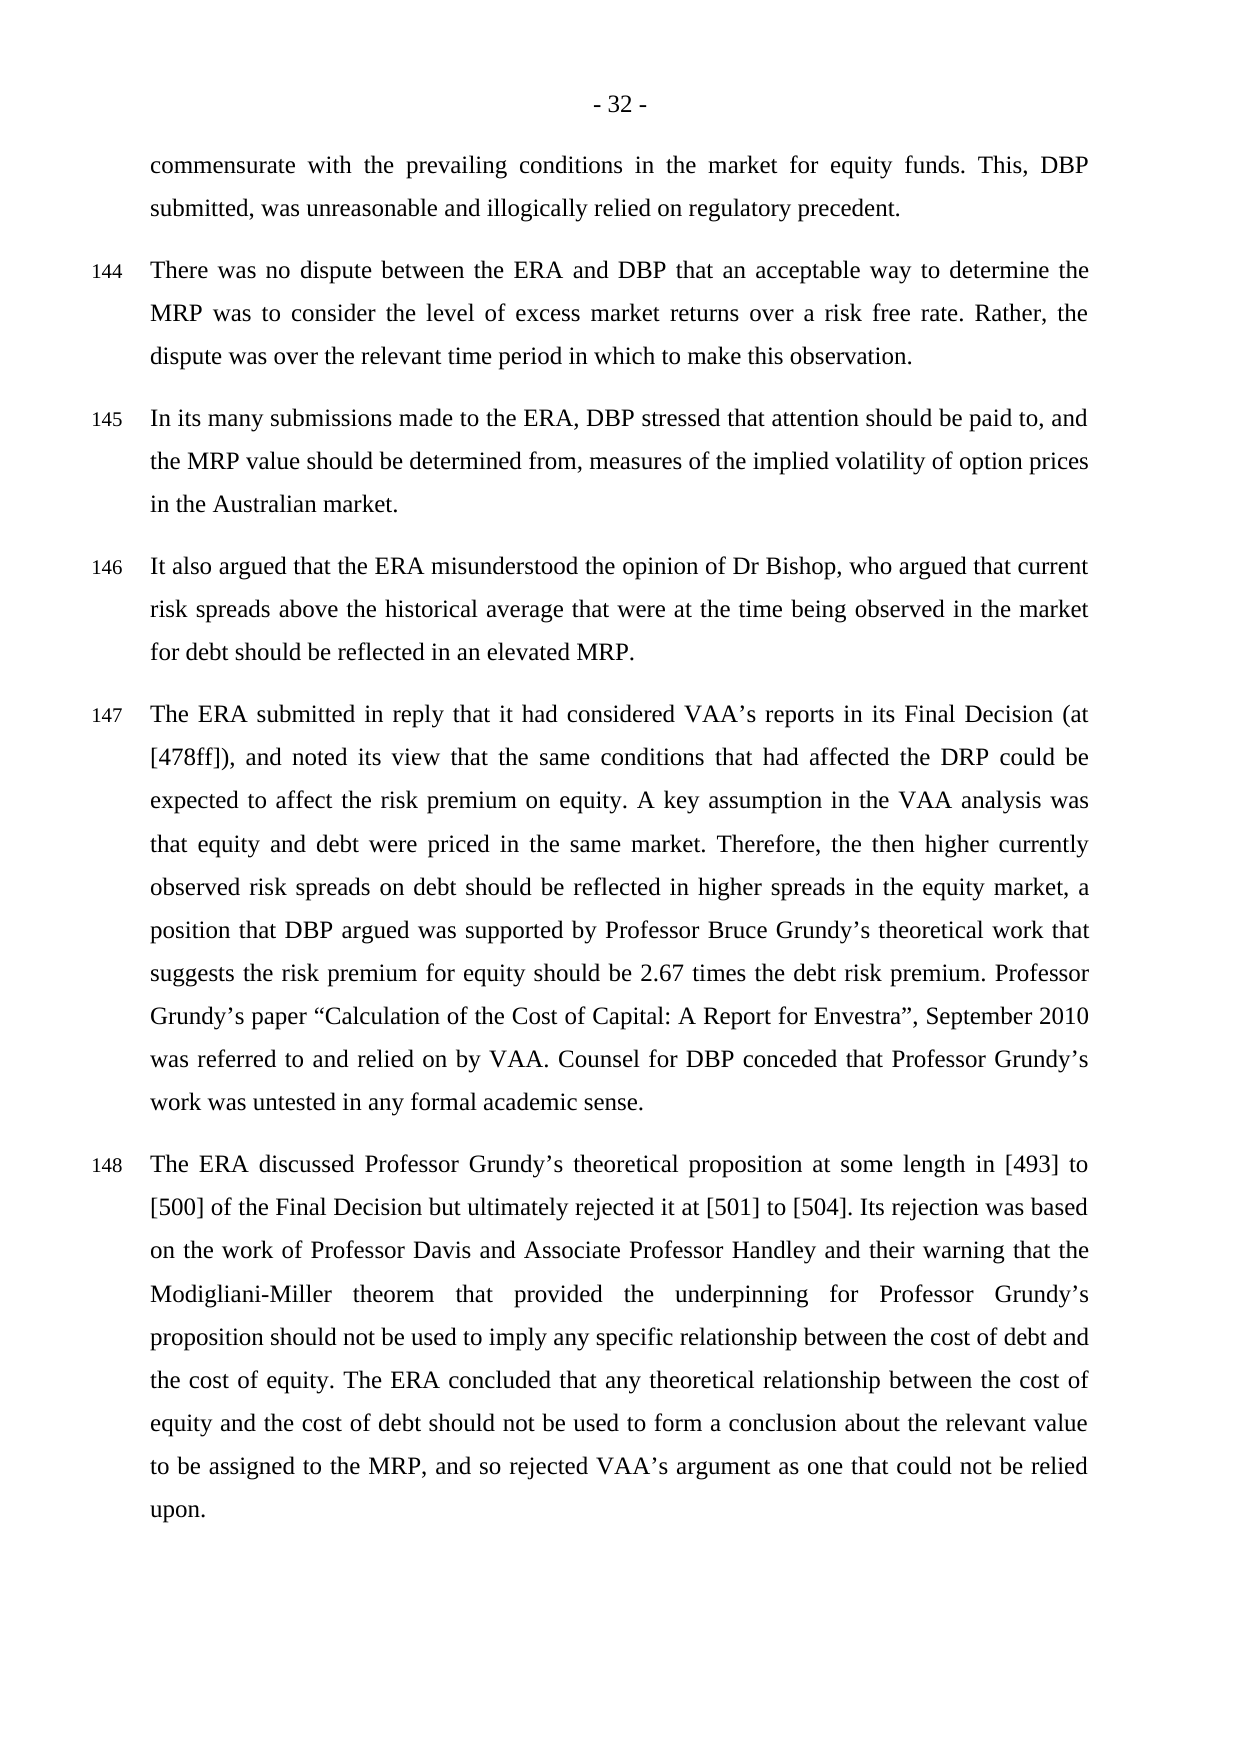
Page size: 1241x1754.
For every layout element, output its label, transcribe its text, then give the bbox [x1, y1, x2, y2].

text In its many submissions made to the ERA, DBP stressed that attention should be paid to, and the MRP value should be determined from, measures of the implied volatility of option prices in the Australian market. [91, 403, 1090, 518]
text There was no dispute between the ERA and DBP that an acceptable way to determine the MRP was to consider the level of excess market returns over a risk free rate. Rather, the dispute was over the relevant time period in which to make this observation. [91, 255, 1090, 370]
text The ERA discussed Professor Grundy’s theoretical proposition at some length in [493] to [500] of the Final Decision but ultimately rejected it at [501] to [504]. Its rejection was based on the work of Professor Davis and Associate Professor Handley and their warning that the Modigliani-Miller theorem that provided the underpinning for Professor Grundy’s proposition should not be used to imply any specific relationship between the cost of debt and the cost of equity. The ERA concluded that any theoretical relationship between the cost of equity and the cost of debt should not be used to form a conclusion about the relevant value to be assigned to the MRP, and so rejected VAA’s argument as one that could not be relied upon. [91, 1149, 1090, 1523]
text It also argued that the ERA misunderstood the opinion of Dr Bishop, who argued that current risk spreads above the historical average that were at the time being observed in the market for debt should be reflected in an elevated MRP. [91, 551, 1090, 666]
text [91, 150, 1090, 222]
text The ERA submitted in reply that it had considered VAA’s reports in its Final Decision (at [478ff]), and noted its view that the same conditions that had affected the DRP could be expected to affect the risk premium on equity. A key assumption in the VAA analysis was that equity and debt were priced in the same market. Therefore, the then higher currently observed risk spreads on debt should be reflected in higher spreads in the equity market, a position that DBP argued was supported by Professor Bruce Grundy’s theoretical work that suggests the risk premium for equity should be 2.67 times the debt risk premium. Professor Grundy’s paper “Calculation of the Cost of Capital: A Report for Envestra”, September 2010 was referred to and relied on by VAA. Counsel for DBP conceded that Professor Grundy’s work was untested in any formal academic sense. [91, 699, 1090, 1116]
